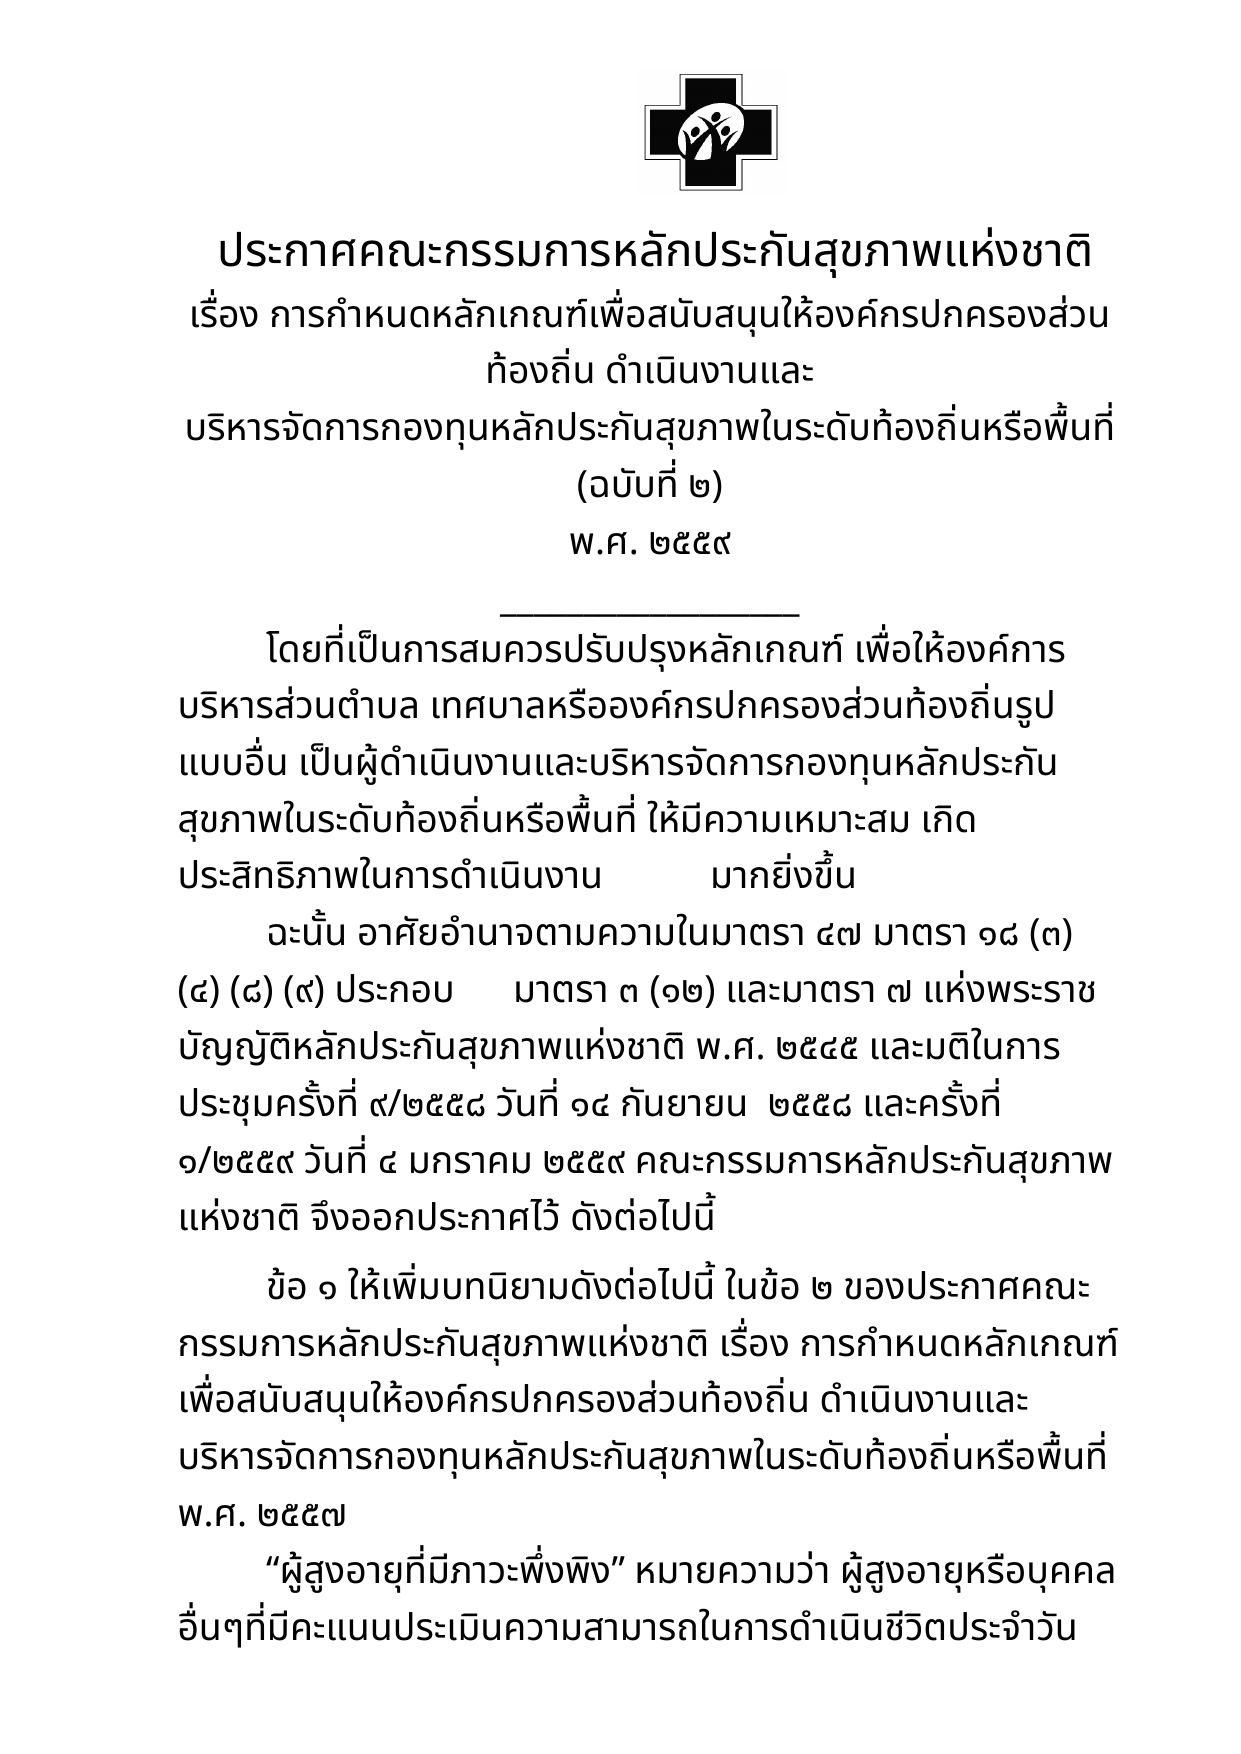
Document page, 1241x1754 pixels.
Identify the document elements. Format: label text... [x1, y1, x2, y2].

text __________________ [177, 571, 1122, 622]
text พ.ศ. ๒๕๕๙ [177, 514, 1122, 571]
text ฉะนั้น อาศัยอำนาจตามความในมาตรา ๔๗ มาตรา ๑๘ (๓) (๔) (๘) (๙) ประกอบ มาตรา ๓ (๑๒) และมาตรา ๗ แห่งพระราชบัญญัติหลักประกันสุขภาพแห่งชาติ พ.ศ. ๒๕๔๕ และมติในการประชุมครั้งที่ ๙/๒๕๕๘ วันที่ ๑๔ กันยายน ๒๕๕๘ และครั้งที่ ๑/๒๕๕๙ วันที่ ๔ มกราคม ๒๕๕๙ คณะกรรมการหลักประกันสุขภาพแห่งชาติ จึงออกประกาศไว้ ดังต่อไปนี้ [177, 906, 1122, 1247]
text บริหารจัดการกองทุนหลักประกันสุขภาพในระดับท้องถิ่นหรือพื้นที่ (ฉบับที่ ๒) [177, 401, 1122, 514]
text เรื่อง การกำหนดหลักเกณฑ์เพื่อสนับสนุนให้องค์กรปกครองส่วนท้องถิ่น ดำเนินงานและ [177, 287, 1122, 401]
text โดยที่เป็นการสมควรปรับปรุงหลักเกณฑ์ เพื่อให้องค์การบริหารส่วนตำบล เทศบาลหรือองค์กรปกครองส่วนท้องถิ่นรูปแบบอื่น เป็นผู้ดำเนินงานและบริหารจัดการกองทุนหลักประกันสุขภาพในระดับท้องถิ่นหรือพื้นที่ ให้มีความเหมาะสม เกิดประสิทธิภาพในการดำเนินงาน มากยิ่งขึ้น [177, 622, 1122, 906]
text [177, 1543, 1122, 1657]
text ประกาศคณะกรรมการหลักประกันสุขภาพแห่งชาติ [177, 218, 1122, 287]
picture [636, 68, 787, 196]
text ข้อ ๑ ให้เพิ่มบทนิยามดังต่อไปนี้ ในข้อ ๒ ของประกาศคณะกรรมการหลักประกันสุขภาพแห่งชาติ เรื่อง การกำหนดหลักเกณฑ์เพื่อสนับสนุนให้องค์กรปกครองส่วนท้องถิ่น ดำเนินงานและบริหารจัดการกองทุนหลักประกันสุขภาพในระดับท้องถิ่นหรือพื้นที่ พ.ศ. ๒๕๕๗ [177, 1260, 1122, 1543]
